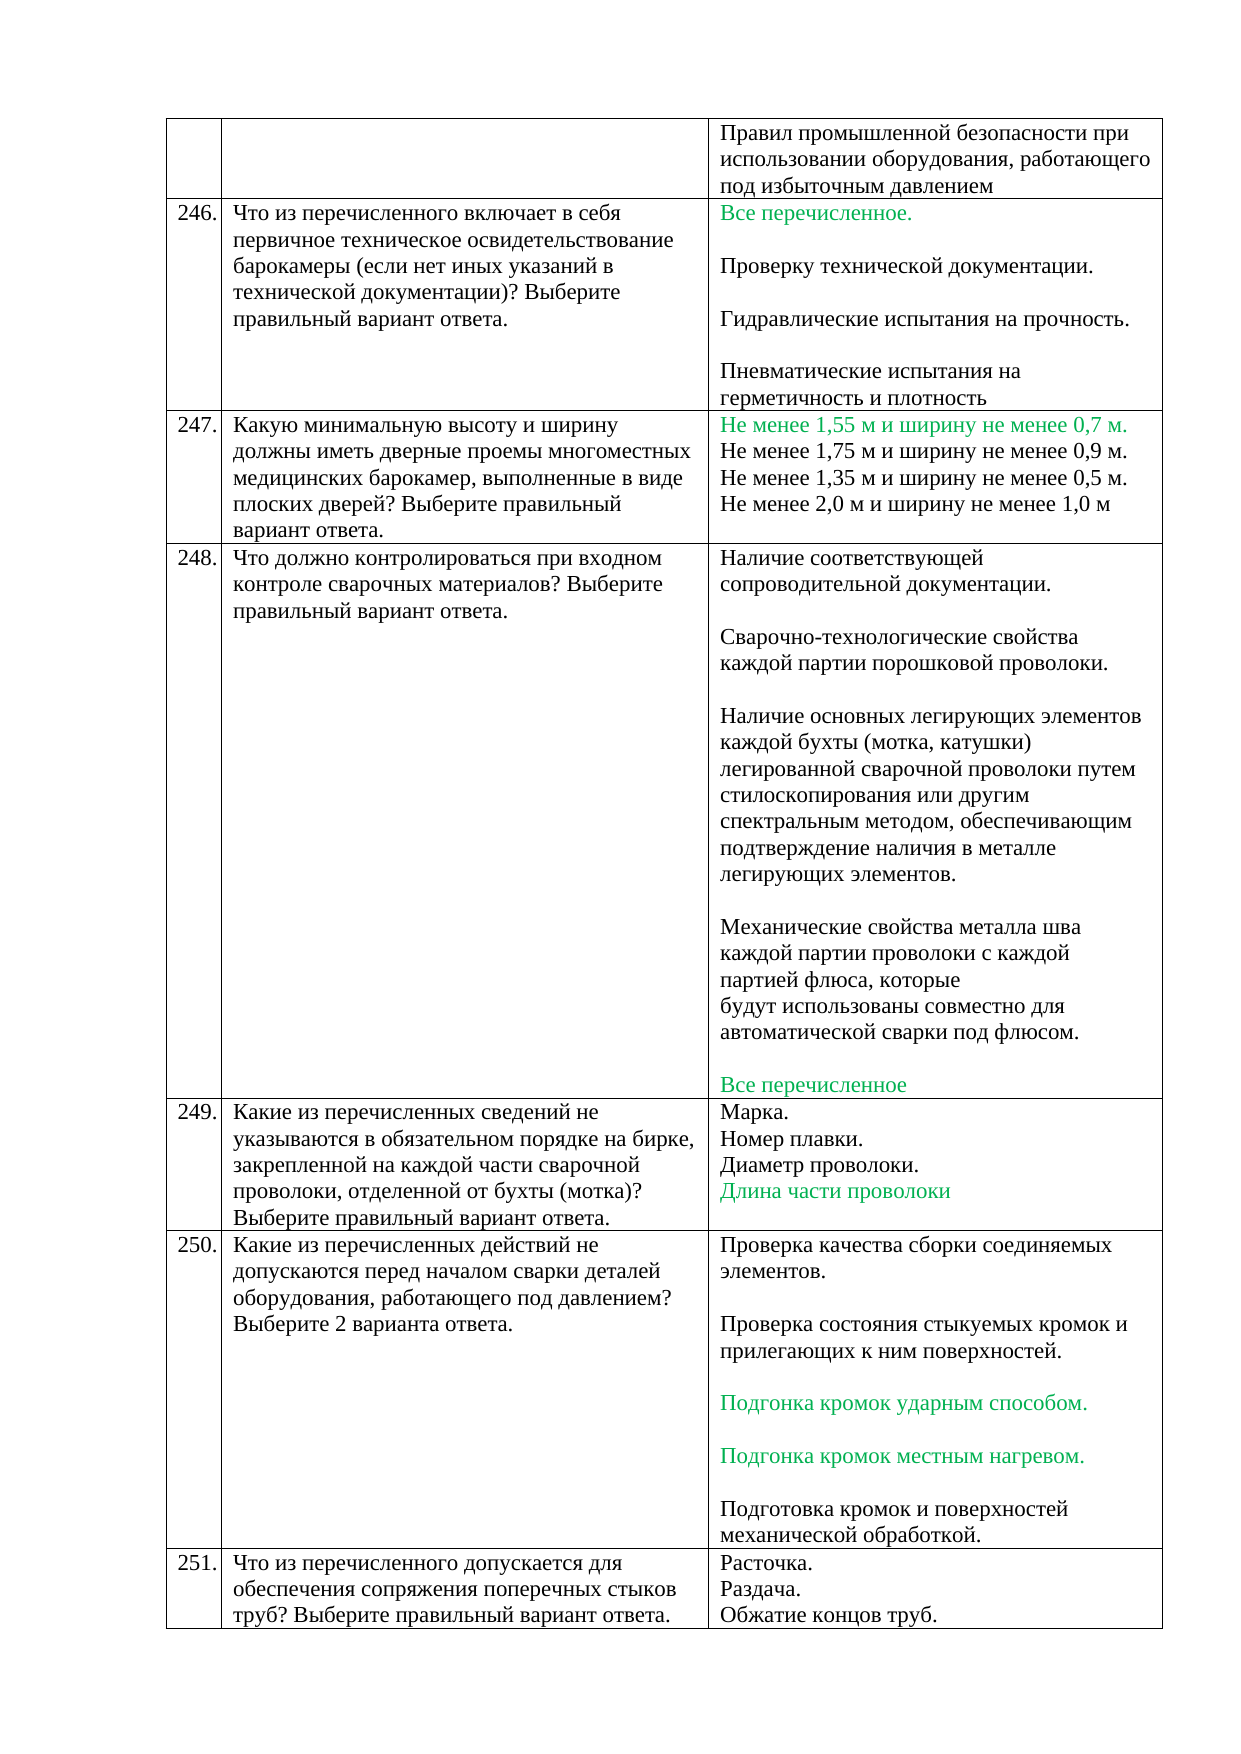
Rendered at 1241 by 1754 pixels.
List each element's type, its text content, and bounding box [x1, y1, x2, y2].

table_cell Не менее 1,55 м и ширину не менее 0,7 м. Не менее 1,75 м и ширину не менее 0,9 м. Не менее 1,35 м и ширину не менее 0,5 м. Не менее 2,0 м и ширину не менее 1,0 м [709, 411, 1162, 543]
table_cell Проверка качества сборки соединяемых элементов. Проверка состояния стыкуемых кромок и прилегающих к ним поверхностей. Подгонка кромок ударным способом. Подгонка кромок местным нагревом. Подготовка кромок и поверхностей механической обработкой. [709, 1231, 1162, 1547]
table_cell [167, 1549, 221, 1628]
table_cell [222, 119, 708, 198]
table_cell Наличие соответствующей сопроводительной документации. Сварочно-технологические свойства каждой партии порошковой проволоки. Наличие основных легирующих элементов каждой бухты (мотка, катушки) легированной сварочной проволоки путем стилоскопирования или другим спектральным методом, обеспечивающим подтверждение наличия в металле легирующих элементов. Механические свойства металла шва каждой партии проволоки с каждой партией флюса, которые будут использованы совместно для автоматической сварки под флюсом. Все перечисленное [709, 544, 1162, 1097]
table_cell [709, 119, 1162, 198]
table_cell [167, 544, 221, 1097]
table_cell Какую минимальную высоту и ширину должны иметь дверные проемы многоместных медицинских барокамер, выполненные в виде плоских дверей? Выберите правильный вариант ответа. [222, 411, 708, 543]
table_cell Какие из перечисленных сведений не указываются в обязательном порядке на бирке, закрепленной на каждой части сварочной проволоки, отделенной от бухты (мотка)? Выберите правильный вариант ответа. [222, 1099, 708, 1230]
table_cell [222, 1549, 708, 1628]
table_cell Что из перечисленного включает в себя первичное техническое освидетельствование барокамеры (если нет иных указаний в технической документации)? Выберите правильный вариант ответа. [222, 199, 708, 410]
table_cell Марка. Номер плавки. Диаметр проволоки. Длина части проволоки [709, 1099, 1162, 1230]
table_cell [167, 411, 221, 543]
table_cell [167, 1099, 221, 1230]
table_cell [167, 1231, 221, 1547]
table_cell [709, 1549, 1162, 1628]
table_cell [167, 119, 221, 198]
table_cell Что должно контролироваться при входном контроле сварочных материалов? Выберите правильный вариант ответа. [222, 544, 708, 1097]
table_cell Какие из перечисленных действий не допускаются перед началом сварки деталей оборудования, работающего под давлением? Выберите 2 варианта ответа. [222, 1231, 708, 1547]
table_cell [167, 199, 221, 410]
table_cell Все перечисленное. Проверку технической документации. Гидравлические испытания на прочность. Пневматические испытания на герметичность и плотность [709, 199, 1162, 410]
